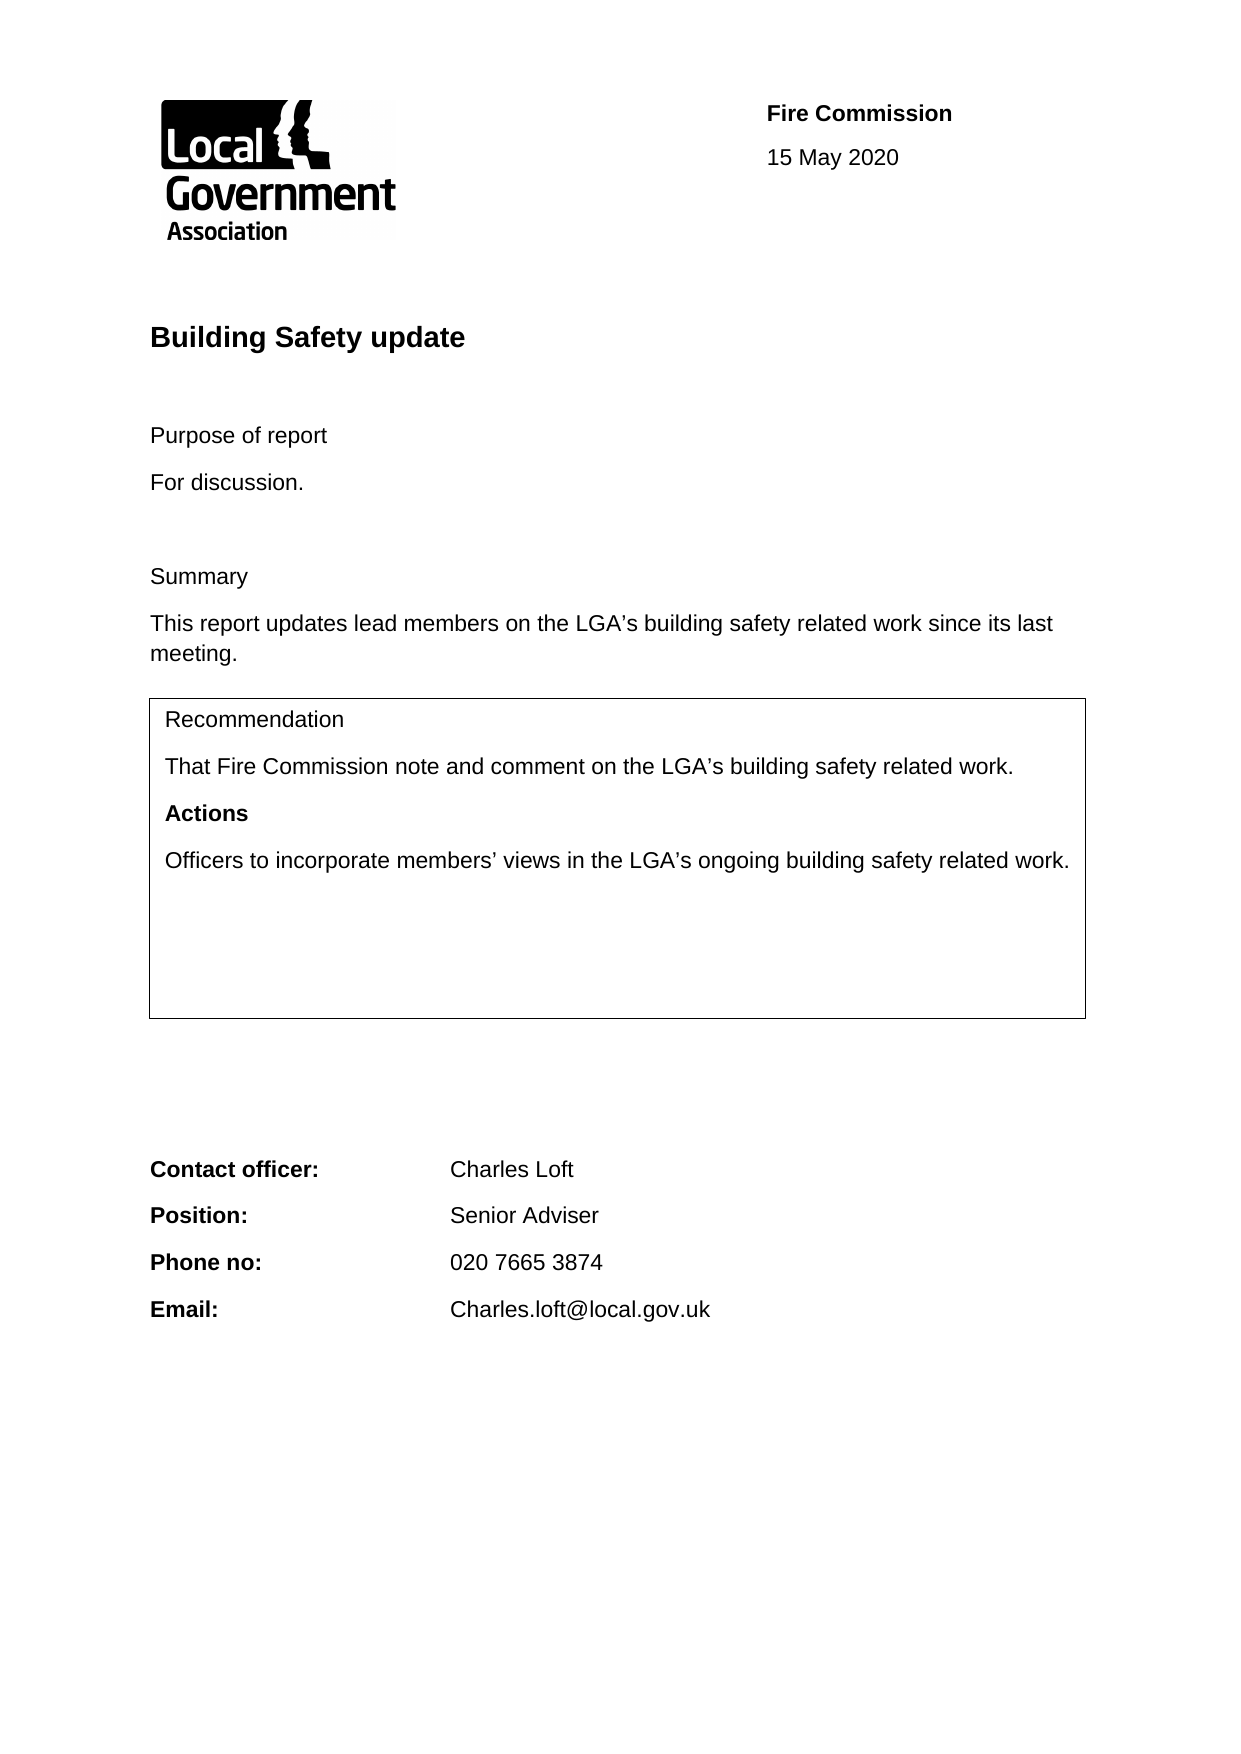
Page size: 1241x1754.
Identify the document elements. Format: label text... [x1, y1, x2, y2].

picture [161, 100, 396, 240]
title This report updates lead members on the LGA’s building safety related work since its last meeting. [150, 610, 1090, 666]
